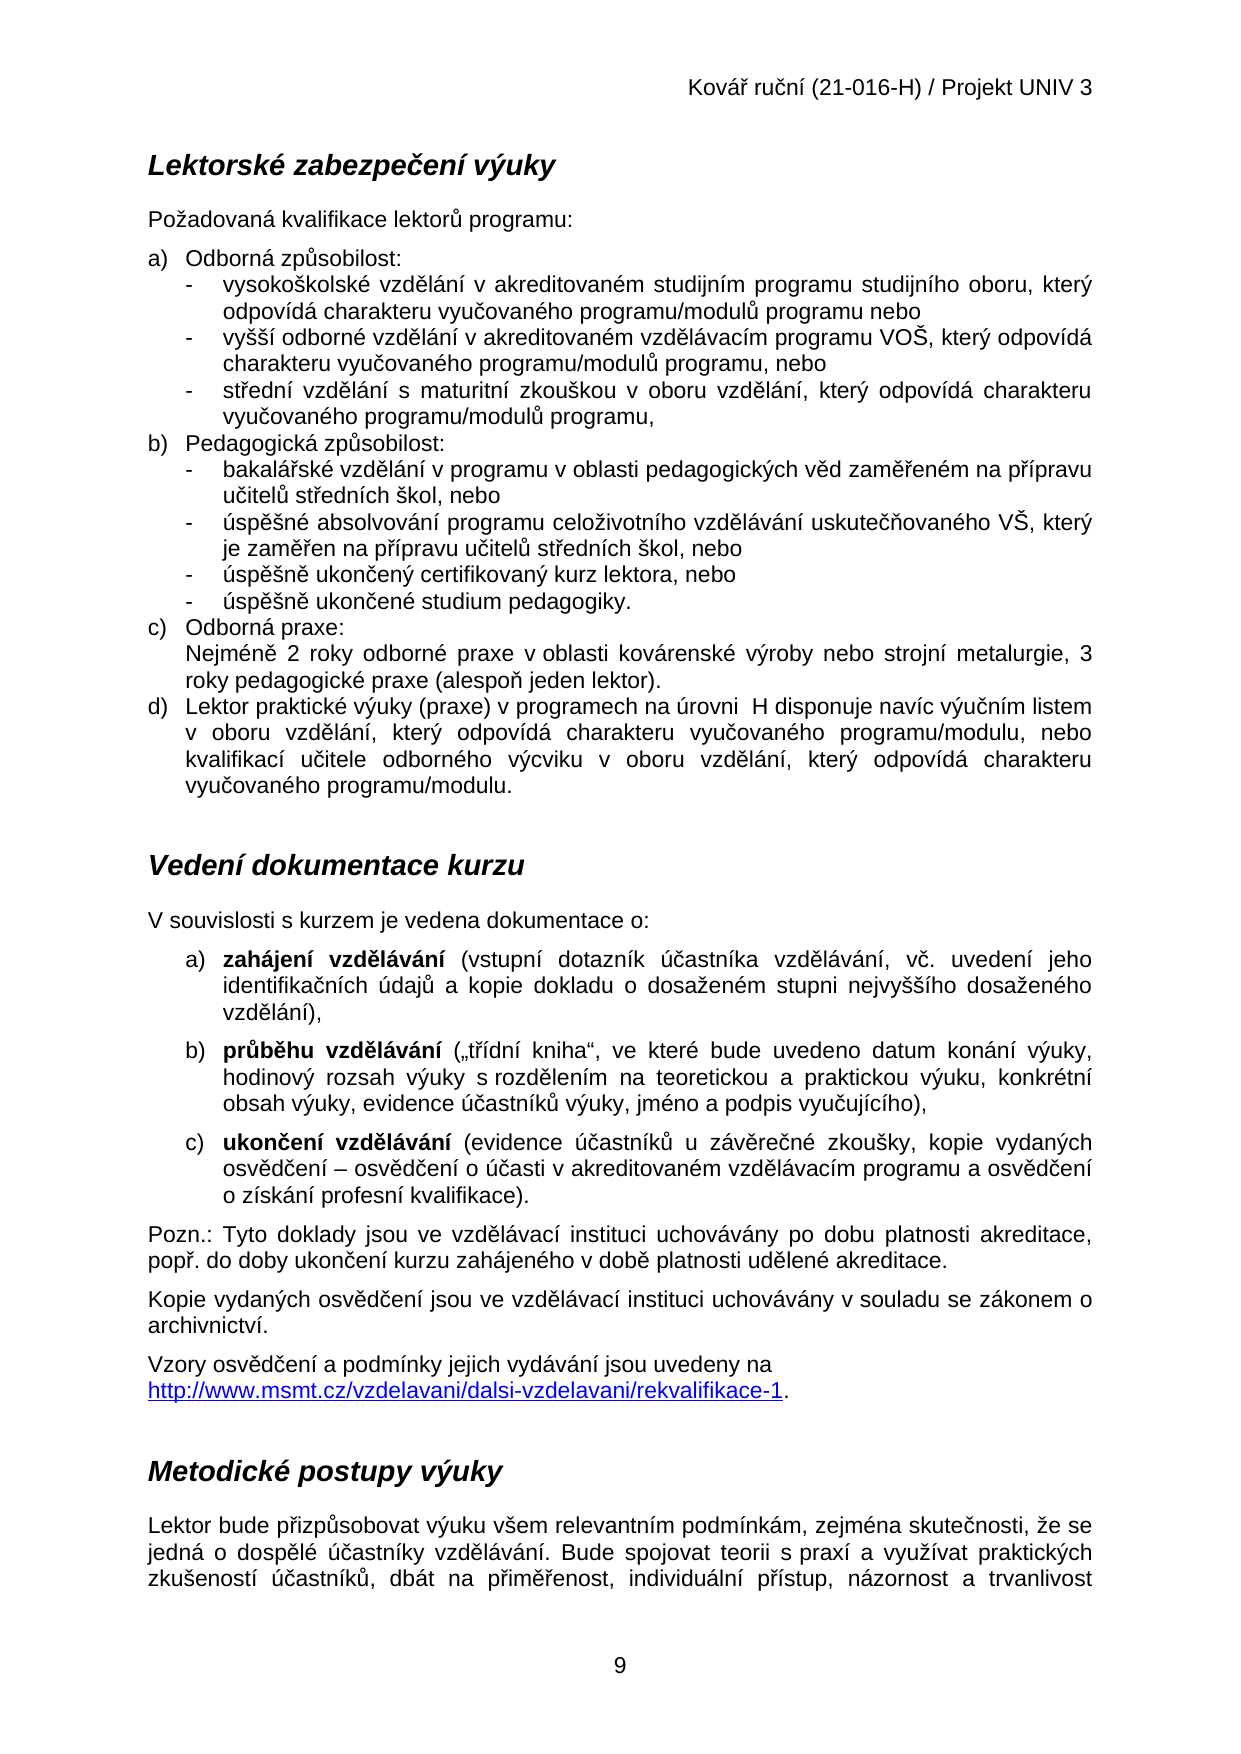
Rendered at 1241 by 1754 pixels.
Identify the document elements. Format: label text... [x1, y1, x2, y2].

list Nejméně 2 roky odborné praxe v oblasti kovárenské výroby nebo strojní metalurgie, 3 roky pedagogické praxe (alespoň jeden lektor). [185, 640, 1093, 693]
list průběhu vzdělávání („třídní kniha“, ve které bude uvedeno datum konání výuky, hodinový rozsah výuky s rozdělením na teoretickou a praktickou výuku, konkrétní obsah výuky, evidence účastníků výuky, jméno a podpis vyučujícího), [185, 1037, 1093, 1116]
subtitle Vedení dokumentace kurzu [148, 848, 1093, 882]
text Kopie vydaných osvědčení jsou ve vzdělávací instituci uchovávány v souladu se zákonem o archivnictví. [148, 1286, 1093, 1338]
list vyšší odborné vzdělání v akreditovaném vzdělávacím programu VOŠ, který odpovídá charakteru vyučovaného programu/modulů programu, nebo [185, 324, 1093, 377]
list bakalářské vzdělání v programu v oblasti pedagogických věd zaměřeném na přípravu učitelů středních škol, nebo [185, 456, 1093, 508]
list Lektor praktické výuky (praxe) v programech na úrovni H disponuje navíc výučním listem v oboru vzdělání, který odpovídá charakteru vyučovaného programu/modulu, nebo kvalifikací učitele odborného výcviku v oboru vzdělání, který odpovídá charakteru vyučovaného programu/modulu. [148, 693, 1093, 798]
list Odborná způsobilost: [148, 245, 1093, 271]
list úspěšně ukončený certifikovaný kurz lektora, nebo [185, 561, 1093, 588]
text V souvislosti s kurzem je vedena dokumentace o: [148, 907, 1093, 933]
list vysokoškolské vzdělání v akreditovaném studijním programu studijního oboru, který odpovídá charakteru vyučovaného programu/modulů programu nebo [185, 271, 1093, 324]
text Vzory osvědčení a podmínky jejich vydávání jsou uvedeny na http://www.msmt.cz/vzdelavani/dalsi-vzdelavani/rekvalifikace-1. [148, 1351, 1093, 1404]
subtitle Lektorské zabezpečení výuky [148, 148, 1093, 181]
list Pedagogická způsobilost: [148, 429, 1093, 456]
list zahájení vzdělávání (vstupní dotazník účastníka vzdělávání, vč. uvedení jeho identifikačních údajů a kopie dokladu o dosaženém stupni nejvyššího dosaženého vzdělání), [185, 946, 1093, 1025]
list Odborná praxe: [148, 614, 1093, 640]
list úspěšně ukončené studium pedagogiky. [185, 588, 1093, 614]
list střední vzdělání s maturitní zkouškou v oboru vzdělání, který odpovídá charakteru vyučovaného programu/modulů programu, [185, 377, 1093, 429]
text Požadovaná kvalifikace lektorů programu: [148, 206, 1093, 232]
list úspěšné absolvování programu celoživotního vzdělávání uskutečňovaného VŠ, který je zaměřen na přípravu učitelů středních škol, nebo [185, 508, 1093, 561]
list ukončení vzdělávání (evidence účastníků u závěrečné zkoušky, kopie vydaných osvědčení – osvědčení o účasti v akreditovaném vzdělávacím programu a osvědčení o získání profesní kvalifikace). [185, 1129, 1093, 1208]
subtitle Metodické postupy výuky [148, 1454, 1093, 1487]
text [148, 1512, 1093, 1591]
text Pozn.: Tyto doklady jsou ve vzdělávací instituci uchovávány po dobu platnosti akreditace, popř. do doby ukončení kurzu zahájeného v době platnosti udělené akreditace. [148, 1221, 1093, 1273]
